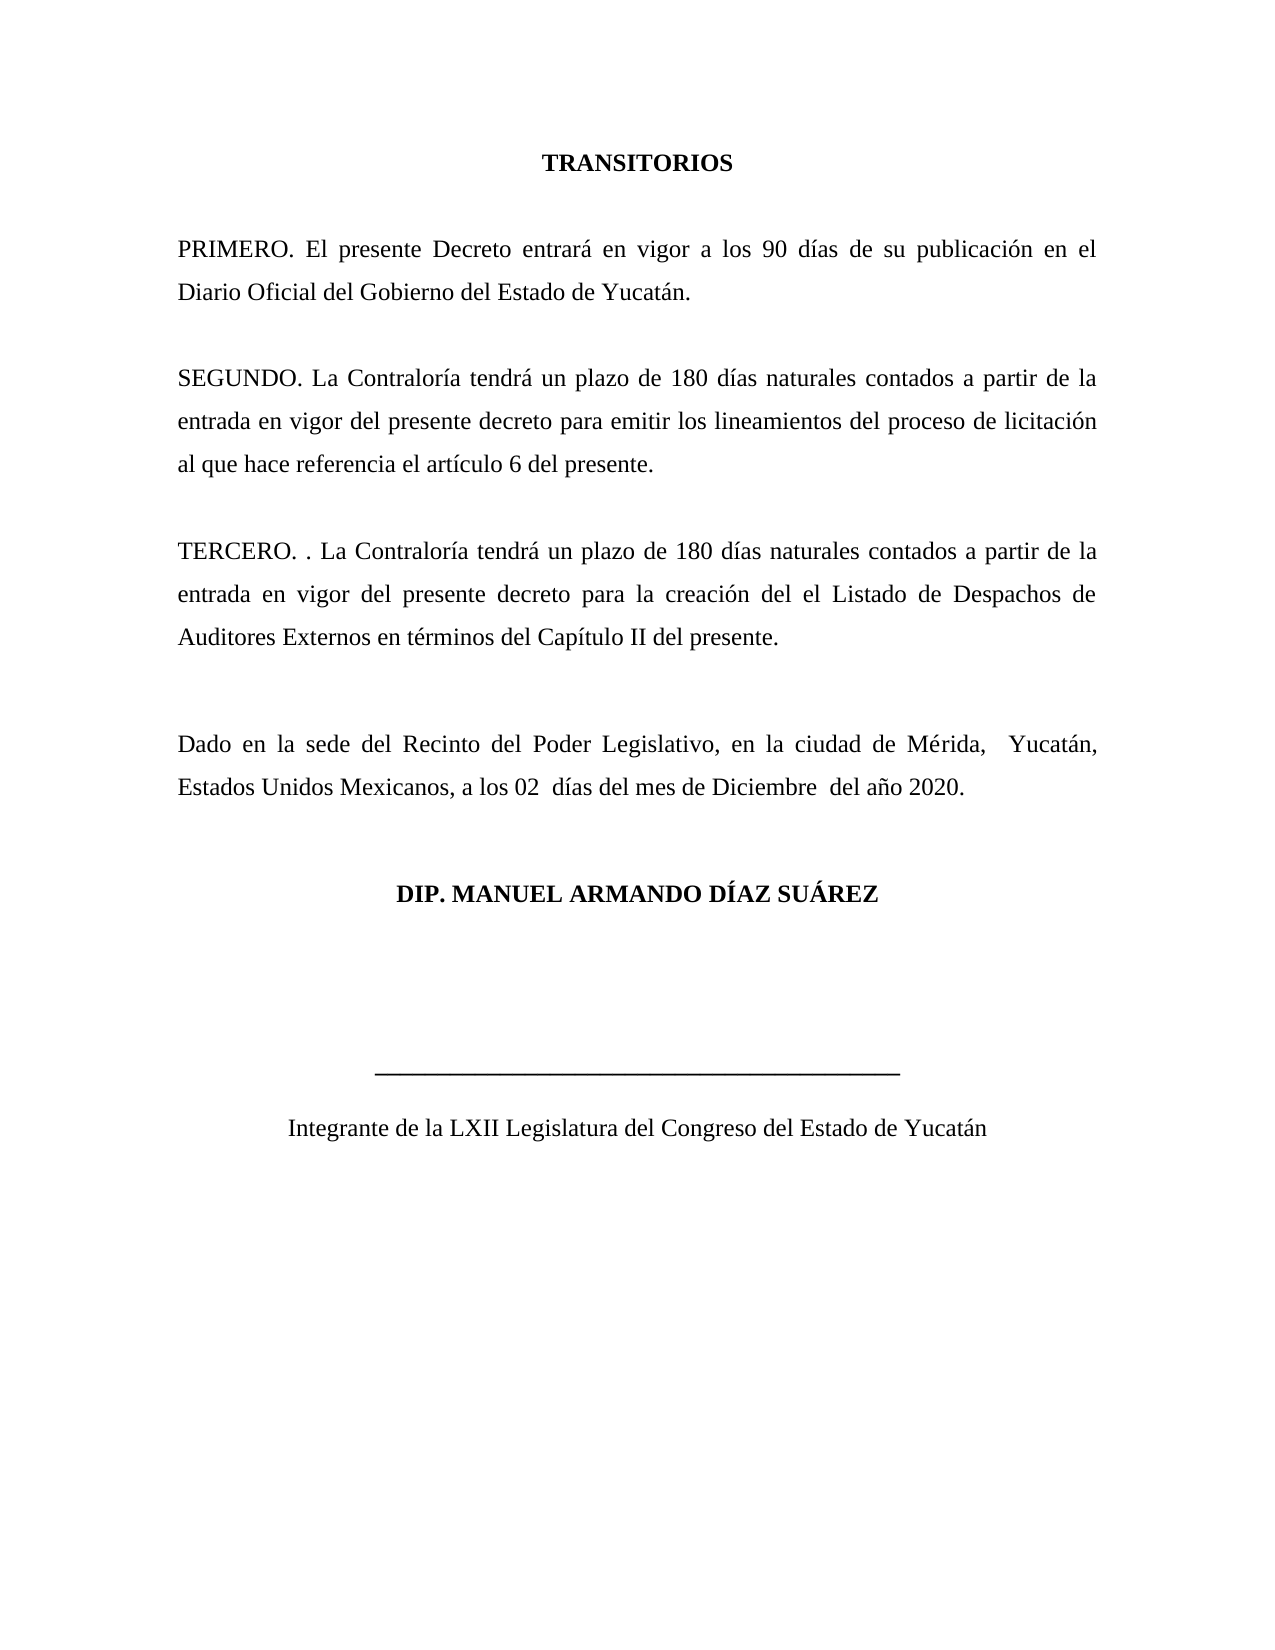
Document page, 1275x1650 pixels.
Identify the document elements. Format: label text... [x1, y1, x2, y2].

text Integrante de la LXII Legislatura del Congreso del Estado de Yucatán [177, 1113, 1098, 1142]
text TERCERO. . La Contraloría tendrá un plazo de 180 días naturales contados a partir de la entrada en vigor del presente decreto para la creación del el Listado de Despachos de Auditores Externos en términos del Capítulo II del presente. [177, 536, 1098, 651]
text PRIMERO. El presente Decreto entrará en vigor a los 90 días de su publicación en el Diario Oficial del Gobierno del Estado de Yucatán. [177, 234, 1098, 306]
text Dado en la sede del Recinto del Poder Legislativo, en la ciudad de Mérida, Yucatán, Estados Unidos Mexicanos, a los 02 días del mes de Diciembre del año 2020. [177, 729, 1098, 801]
text SEGUNDO. La Contraloría tendrá un plazo de 180 días naturales contados a partir de la entrada en vigor del presente decreto para emitir los lineamientos del proceso de licitación al que hace referencia el artículo 6 del presente. [177, 363, 1098, 478]
text __________________________________________ [177, 1049, 1098, 1078]
text DIP. MANUEL ARMANDO DÍAZ SUÁREZ [177, 879, 1098, 908]
text TRANSITORIOS [177, 148, 1098, 176]
